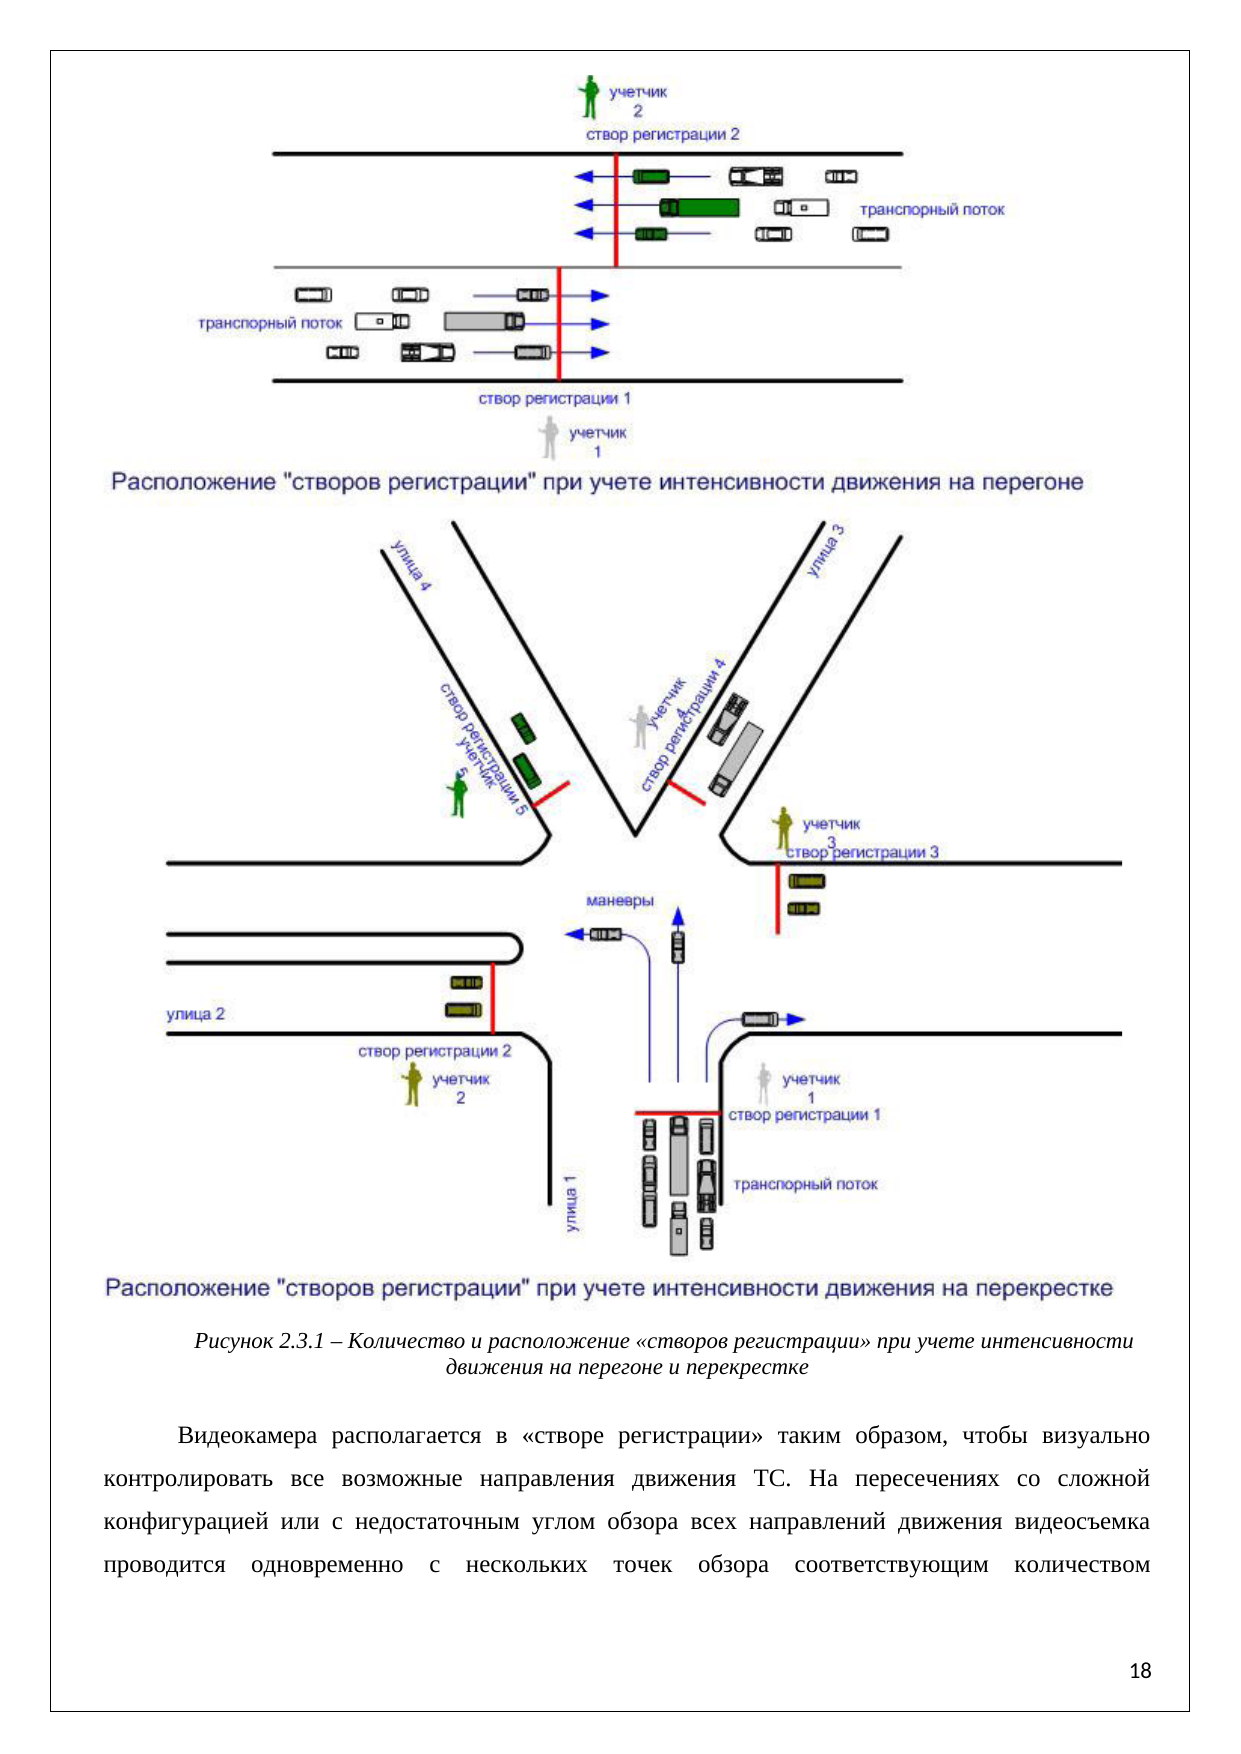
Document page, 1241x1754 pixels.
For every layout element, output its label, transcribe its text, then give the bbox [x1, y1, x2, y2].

text Рисунок 2.3.1 – Количество и расположение «створов регистрации» при учете интенсивности движения на перегоне и перекрестке [103, 1327, 1152, 1379]
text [103, 1420, 1152, 1578]
